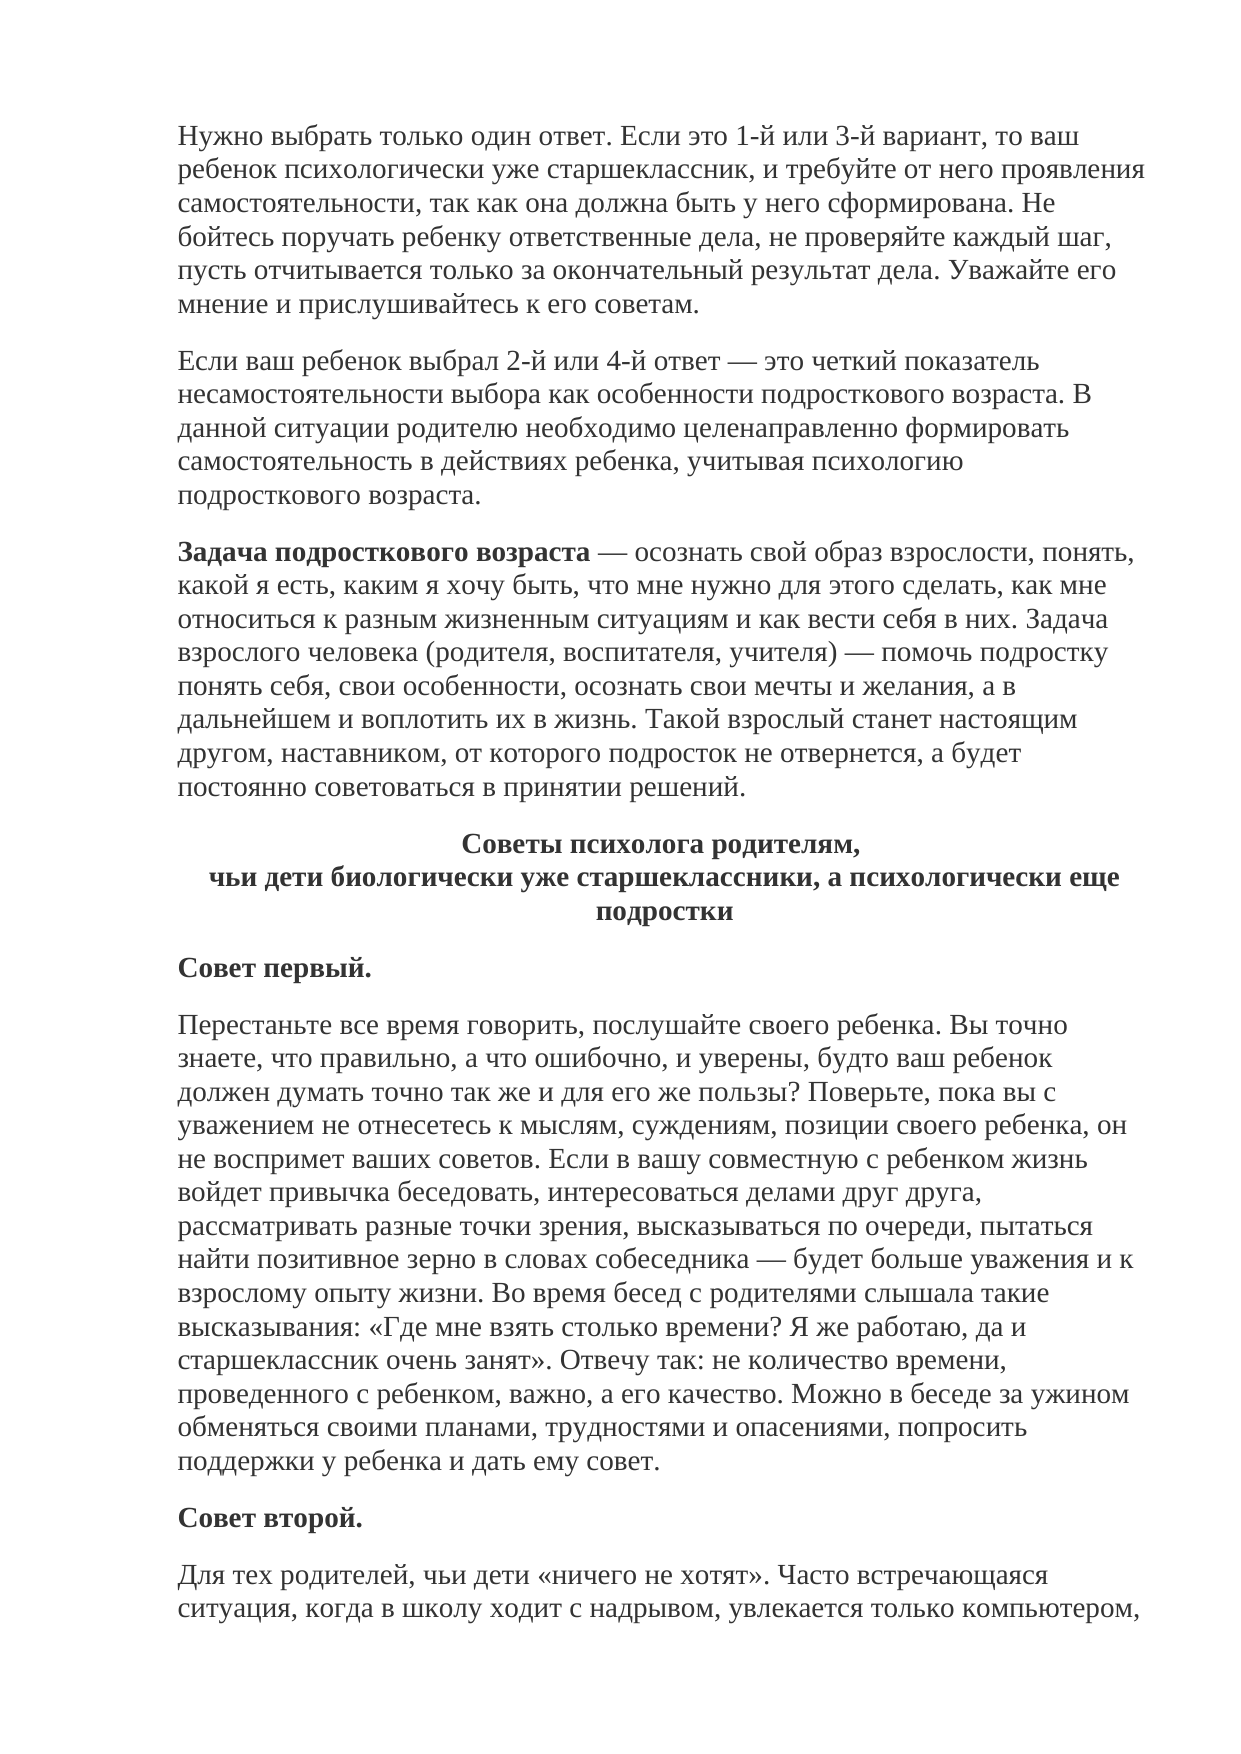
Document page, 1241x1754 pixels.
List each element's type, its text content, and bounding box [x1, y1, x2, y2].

text Совет второй. [177, 1500, 1152, 1533]
text Нужно выбрать только один ответ. Если это 1-й или 3-й вариант, то ваш ребенок психологически уже старшеклассник, и требуйте от него проявления самостоятельности, так как она должна быть у него сформирована. Не бойтесь поручать ребенку ответственные дела, не проверяйте каждый шаг, пусть отчитывается только за окончательный результат дела. Уважайте его мнение и прислушивайтесь к его советам. [177, 118, 1152, 319]
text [177, 1557, 1152, 1624]
text Совет первый. [177, 950, 1152, 983]
text Советы психолога родителям, чьи дети биологически уже старшеклассники, а психологически еще подростки [177, 826, 1152, 926]
text Перестаньте все время говорить, послушайте своего ребенка. Вы точно знаете, что правильно, а что ошибочно, и уверены, будто ваш ребенок должен думать точно так же и для его же пользы? Поверьте, пока вы с уважением не отнесетесь к мыслям, суждениям, позиции своего ребенка, он не воспримет ваших советов. Если в вашу совместную с ребенком жизнь войдет привычка беседовать, интересоваться делами друг друга, рассматривать разные точки зрения, высказываться по очереди, пытаться найти позитивное зерно в словах собеседника — будет больше уважения и к взрослому опыту жизни. Во время бесед с родителями слышала такие высказывания: «Где мне взять столько времени? Я же работаю, да и старшеклассник очень занят». Отвечу так: не количество времени, проведенного с ребенком, важно, а его качество. Можно в беседе за ужином обменяться своими планами, трудностями и опасениями, попросить поддержки у ребенка и дать ему совет. [177, 1007, 1152, 1476]
text Задача подросткового возраста — осознать свой образ взрослости, понять, какой я есть, каким я хочу быть, что мне нужно для этого сделать, как мне относиться к разным жизненным ситуациям и как вести себя в них. Задача взрослого человека (родителя, воспитателя, учителя) — помочь подростку понять себя, свои особенности, осознать свои мечты и желания, а в дальнейшем и воплотить их в жизнь. Такой взрослый станет настоящим другом, наставником, от которого подросток не отвернется, а будет постоянно советоваться в принятии решений. [177, 534, 1152, 802]
text Если ваш ребенок выбрал 2-й или 4-й ответ — это четкий показатель несамостоятельности выбора как особенности подросткового возраста. В данной ситуации родителю необходимо целенаправленно формировать самостоятельность в действиях ребенка, учитывая психологию подросткового возраста. [177, 343, 1152, 511]
